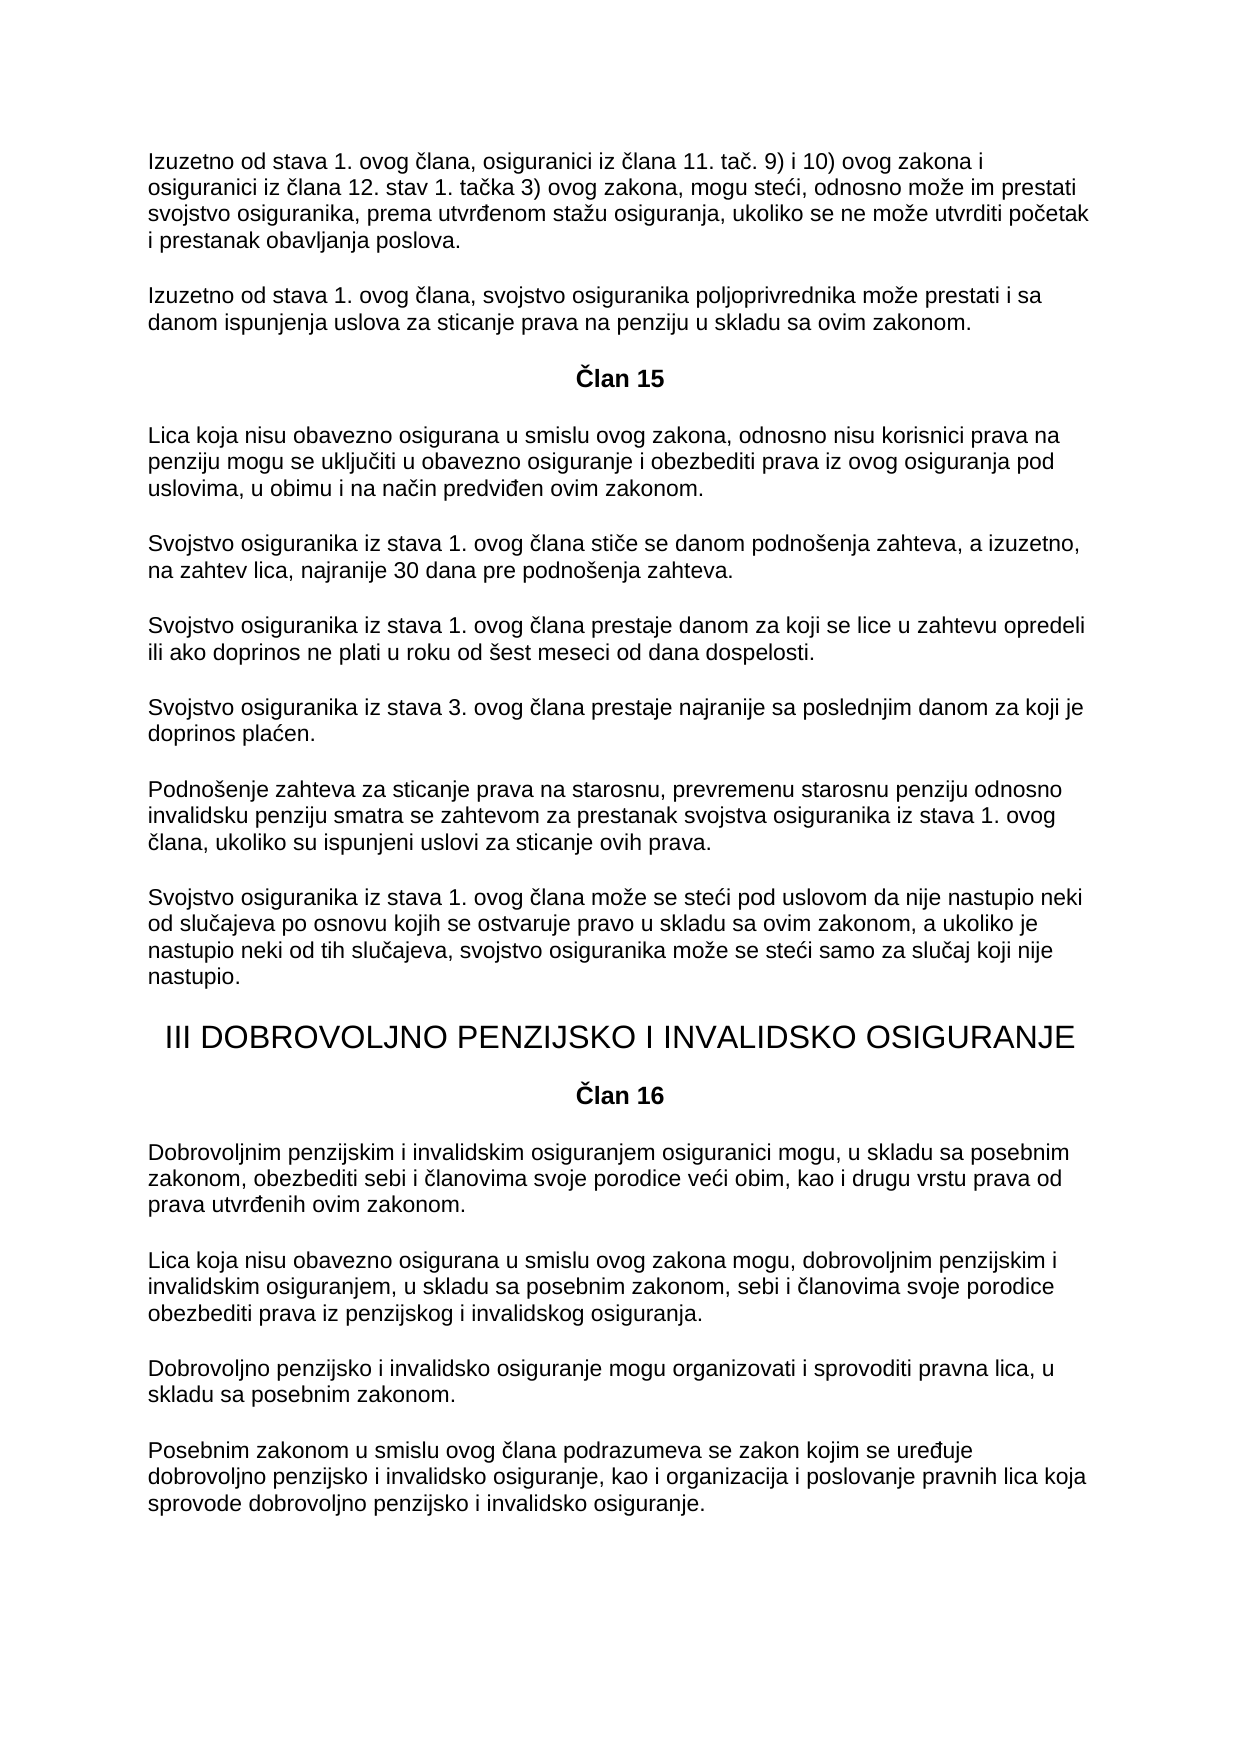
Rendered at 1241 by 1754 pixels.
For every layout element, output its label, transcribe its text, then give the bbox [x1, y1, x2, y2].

text Član 16 [148, 1081, 1093, 1109]
text Svojstvo osiguranika iz stava 1. ovog člana prestaje danom za koji se lice u zahtevu opredeli ili ako doprinos ne plati u roku od šest meseci od dana dospelosti. [148, 612, 1093, 665]
text Lica koja nisu obavezno osigurana u smislu ovog zakona, odnosno nisu korisnici prava na penziju mogu se uključiti u obavezno osiguranje i obezbediti prava iz ovog osiguranja pod uslovima, u obimu i na način predviđen ovim zakonom. [148, 422, 1093, 501]
text Dobrovoljno penzijsko i invalidsko osiguranje mogu organizovati i sprovoditi pravna lica, u skladu sa posebnim zakonom. [148, 1355, 1093, 1408]
text Lica koja nisu obavezno osigurana u smislu ovog zakona mogu, dobrovoljnim penzijskim i invalidskim osiguranjem, u skladu sa posebnim zakonom, sebi i članovima svoje porodice obezbediti prava iz penzijskog i invalidskog osiguranja. [148, 1247, 1093, 1326]
text Posebnim zakonom u smislu ovog člana podrazumeva se zakon kojim se uređuje dobrovoljno penzijsko i invalidsko osiguranje, kao i organizacija i poslovanje pravnih lica koja sprovode dobrovoljno penzijsko i invalidsko osiguranje. [148, 1437, 1093, 1516]
text Član 15 [148, 364, 1093, 393]
text Izuzetno od stava 1. ovog člana, svojstvo osiguranika poljoprivrednika može prestati i sa danom ispunjenja uslova za sticanje prava na penziju u skladu sa ovim zakonom. [148, 282, 1093, 335]
text Izuzetno od stava 1. ovog člana, osiguranici iz člana 11. tač. 9) i 10) ovog zakona i osiguranici iz člana 12. stav 1. tačka 3) ovog zakona, mogu steći, odnosno može im prestati svojstvo osiguranika, prema utvrđenom stažu osiguranja, ukoliko se ne može utvrditi početak i prestanak obavljanja poslova. [148, 148, 1093, 253]
text Svojstvo osiguranika iz stava 3. ovog člana prestaje najranije sa poslednjim danom za koji je doprinos plaćen. [148, 694, 1093, 747]
text Podnošenje zahteva za sticanje prava na starosnu, prevremenu starosnu penziju odnosno invalidsku penziju smatra se zahtevom za prestanak svojstva osiguranika iz stava 1. ovog člana, ukoliko su ispunjeni uslovi za sticanje ovih prava. [148, 776, 1093, 855]
text Dobrovoljnim penzijskim i invalidskim osiguranjem osiguranici mogu, u skladu sa posebnim zakonom, obezbediti sebi i članovima svoje porodice veći obim, kao i drugu vrstu prava od prava utvrđenih ovim zakonom. [148, 1139, 1093, 1218]
text III DOBROVOLJNO PENZIJSKO I INVALIDSKO OSIGURANJE [148, 1019, 1093, 1056]
text Svojstvo osiguranika iz stava 1. ovog člana može se steći pod uslovom da nije nastupio neki od slučajeva po osnovu kojih se ostvaruje pravo u skladu sa ovim zakonom, a ukoliko je nastupio neki od tih slučajeva, svojstvo osiguranika može se steći samo za slučaj koji nije nastupio. [148, 884, 1093, 989]
text Svojstvo osiguranika iz stava 1. ovog člana stiče se danom podnošenja zahteva, a izuzetno, na zahtev lica, najranije 30 dana pre podnošenja zahteva. [148, 530, 1093, 583]
